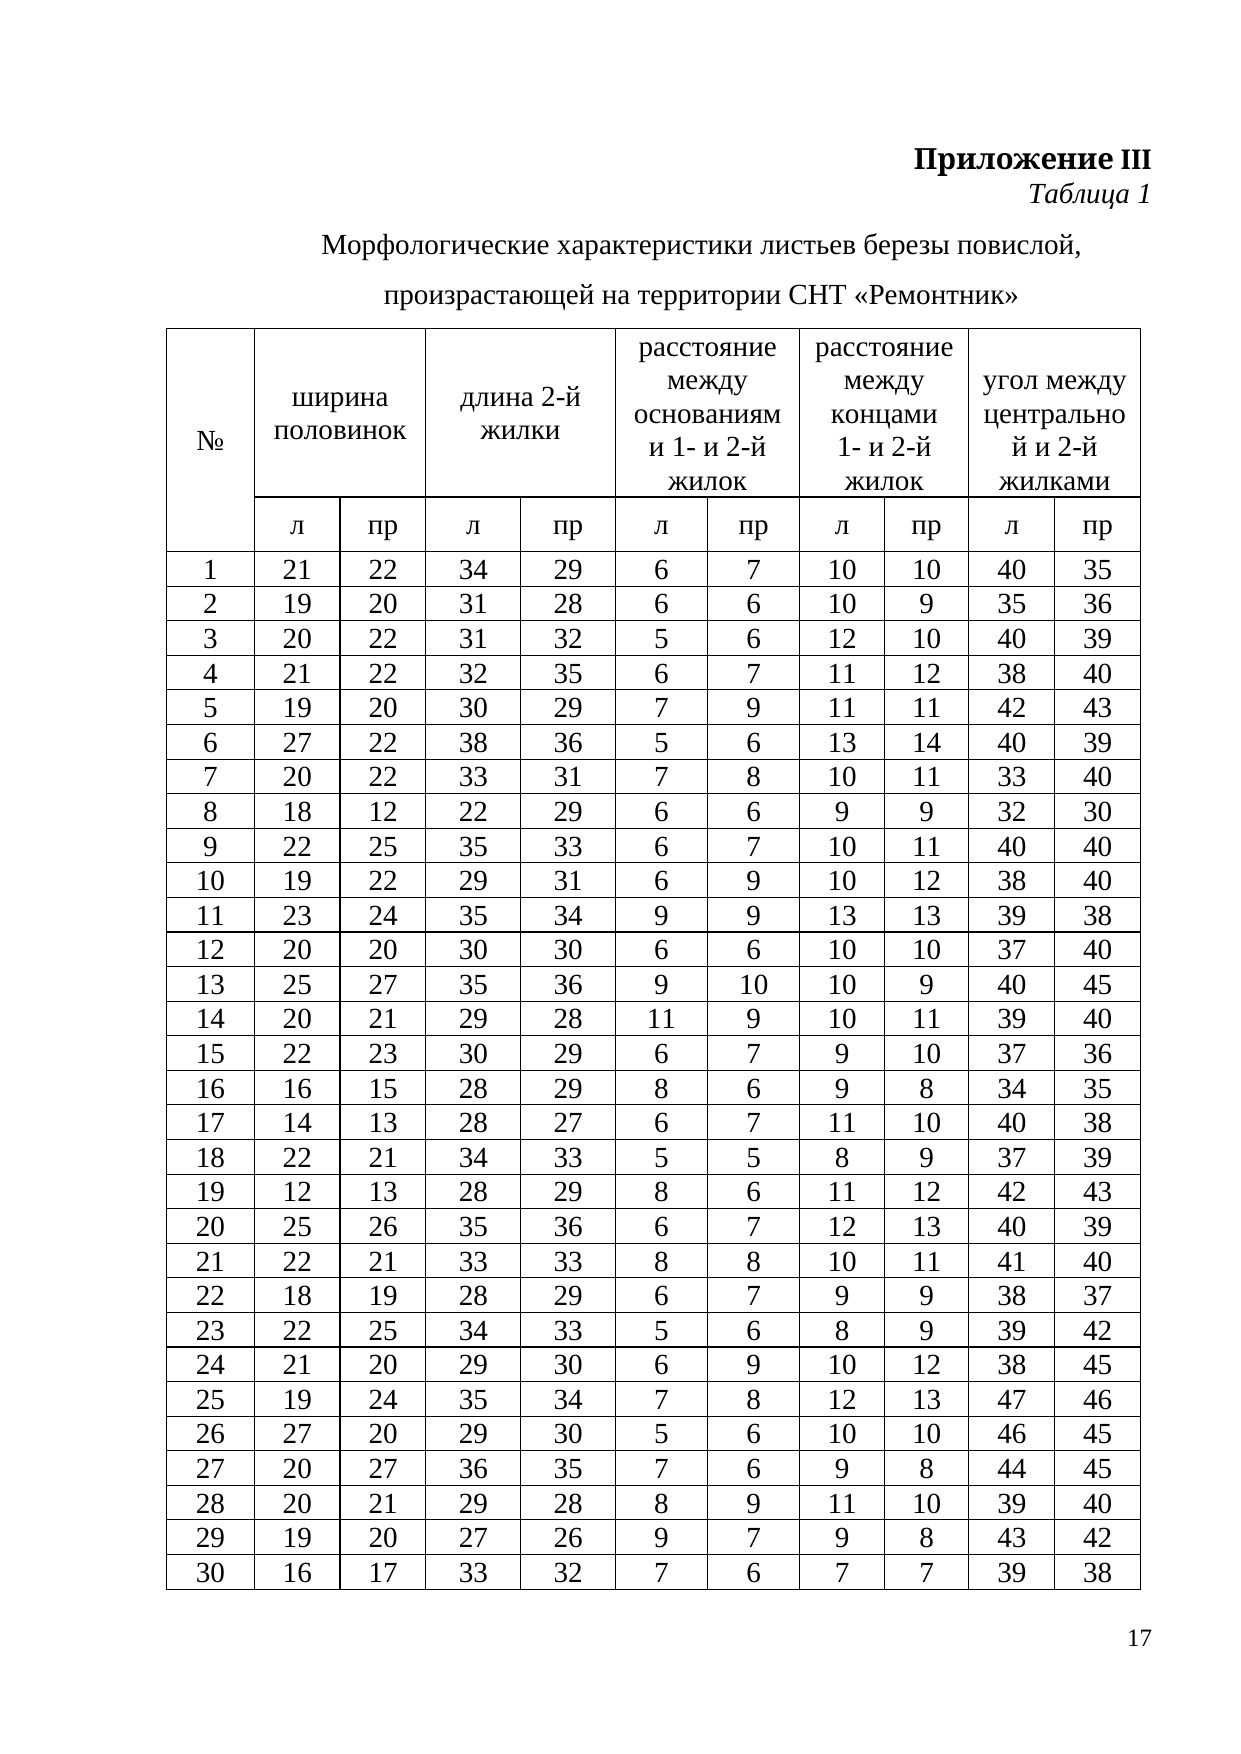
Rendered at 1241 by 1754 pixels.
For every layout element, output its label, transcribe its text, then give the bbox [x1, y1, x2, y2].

table_cell 9 [708, 863, 799, 897]
table_cell 22 [167, 1278, 254, 1312]
table_cell 29 [426, 1486, 520, 1519]
table_cell 6 [616, 587, 707, 620]
table_cell 36 [1055, 587, 1140, 620]
table_cell 14 [255, 1105, 339, 1139]
table_cell 9 [616, 1520, 707, 1554]
table_cell 18 [255, 794, 339, 828]
table_cell 11 [885, 1002, 968, 1035]
table_cell 35 [426, 898, 520, 931]
table_cell 12 [885, 1175, 968, 1208]
table_cell 8 [800, 1140, 884, 1173]
table_cell 13 [341, 1175, 425, 1208]
table_cell 10 [800, 1002, 884, 1035]
table_cell 5 [616, 1313, 707, 1346]
table_cell 5 [616, 621, 707, 655]
table_cell 20 [255, 621, 339, 655]
table_cell 11 [800, 656, 884, 689]
table_cell 13 [167, 967, 254, 1001]
table_cell л [426, 498, 520, 551]
table_cell 40 [969, 725, 1054, 758]
table_cell пр [885, 498, 968, 551]
table_cell 6 [616, 794, 707, 828]
table_cell 13 [341, 1105, 425, 1139]
table_cell 7 [800, 1555, 884, 1588]
table_cell 19 [255, 1520, 339, 1554]
table_cell 37 [969, 933, 1054, 966]
table_cell 40 [1055, 1486, 1140, 1519]
table_cell 27 [341, 967, 425, 1001]
table_cell 19 [341, 1278, 425, 1312]
table_cell 16 [167, 1071, 254, 1104]
table_cell 6 [616, 829, 707, 862]
table_cell пр [341, 498, 425, 551]
table_cell 23 [255, 898, 339, 931]
table_cell 29 [426, 1417, 520, 1450]
table_cell 9 [885, 967, 968, 1001]
table_cell 34 [426, 552, 520, 586]
table_cell 28 [426, 1071, 520, 1104]
table_cell 31 [521, 760, 615, 793]
table_cell 39 [969, 1486, 1054, 1519]
table_cell 33 [426, 1244, 520, 1277]
table_cell 43 [969, 1520, 1054, 1554]
table_cell 7 [708, 656, 799, 689]
table_cell 10 [885, 1105, 968, 1139]
table_cell 6 [708, 1071, 799, 1104]
table_cell 28 [426, 1175, 520, 1208]
table_cell 7 [708, 829, 799, 862]
table_cell 21 [255, 656, 339, 689]
table_cell 29 [521, 1175, 615, 1208]
table_cell 35 [521, 656, 615, 689]
table_cell 32 [426, 656, 520, 689]
table_cell 22 [255, 829, 339, 862]
table_cell 6 [708, 794, 799, 828]
table_cell 27 [255, 725, 339, 758]
table_cell 6 [616, 933, 707, 966]
table_cell 15 [341, 1071, 425, 1104]
table_cell 38 [426, 725, 520, 758]
table_cell 6 [708, 621, 799, 655]
table_cell 40 [969, 1105, 1054, 1139]
table_cell 9 [800, 1071, 884, 1104]
table_cell 34 [969, 1071, 1054, 1104]
table_cell 5 [708, 1140, 799, 1173]
table_cell 43 [1055, 1175, 1140, 1208]
table_cell 21 [341, 1244, 425, 1277]
table_cell 37 [969, 1036, 1054, 1070]
table_cell 39 [969, 1555, 1054, 1588]
table_cell 19 [255, 587, 339, 620]
table_cell 10 [800, 863, 884, 897]
table_cell 39 [1055, 1209, 1140, 1243]
table_cell 38 [969, 1278, 1054, 1312]
table_cell 10 [800, 829, 884, 862]
table_header угол между центральной и 2-й жилками [969, 329, 1140, 496]
table_cell 25 [255, 967, 339, 1001]
table_cell 43 [1055, 690, 1140, 724]
table_cell 22 [341, 621, 425, 655]
table_cell 29 [521, 1036, 615, 1070]
table_cell 30 [521, 1417, 615, 1450]
table_cell 34 [426, 1313, 520, 1346]
table_cell 29 [426, 863, 520, 897]
table_cell 13 [800, 725, 884, 758]
table_cell 22 [426, 794, 520, 828]
table_cell 42 [969, 690, 1054, 724]
table_cell 10 [885, 1417, 968, 1450]
table_cell 40 [1055, 829, 1140, 862]
table_cell 20 [255, 1451, 339, 1485]
table_cell 33 [426, 760, 520, 793]
table_cell 26 [167, 1417, 254, 1450]
table_cell 32 [521, 1555, 615, 1588]
table_cell 14 [167, 1002, 254, 1035]
table_cell 46 [969, 1417, 1054, 1450]
table_cell 19 [167, 1175, 254, 1208]
table_cell 29 [167, 1520, 254, 1554]
table_cell 33 [969, 760, 1054, 793]
table_cell 7 [616, 690, 707, 724]
table_cell 44 [969, 1451, 1054, 1485]
table_cell 33 [521, 829, 615, 862]
table_cell 8 [885, 1071, 968, 1104]
table_cell 42 [1055, 1313, 1140, 1346]
table_cell 18 [167, 1140, 254, 1173]
table_cell 20 [255, 933, 339, 966]
table_cell 3 [167, 621, 254, 655]
table_cell 40 [969, 1209, 1054, 1243]
table_cell 31 [426, 621, 520, 655]
table_cell 6 [616, 656, 707, 689]
table_cell пр [708, 498, 799, 551]
table_cell 9 [616, 898, 707, 931]
table_cell 20 [341, 1520, 425, 1554]
table_cell 5 [616, 725, 707, 758]
table_cell 33 [426, 1555, 520, 1588]
table_cell 28 [521, 1002, 615, 1035]
table_cell 6 [616, 1105, 707, 1139]
table_cell 37 [969, 1140, 1054, 1173]
table_cell 10 [800, 1348, 884, 1381]
table_cell 12 [885, 1348, 968, 1381]
table_cell 7 [708, 1036, 799, 1070]
table_cell 5 [616, 1417, 707, 1450]
table_cell 22 [341, 656, 425, 689]
table_cell 6 [708, 587, 799, 620]
table_cell 9 [885, 587, 968, 620]
table_cell 40 [1055, 863, 1140, 897]
table_cell 1 [167, 552, 254, 586]
table_header расстояние между основаниями 1- и 2-й жилок [616, 329, 799, 496]
table_cell 6 [616, 1278, 707, 1312]
table_cell 9 [800, 1036, 884, 1070]
table_cell 9 [800, 1520, 884, 1554]
table_cell 29 [521, 1278, 615, 1312]
table_cell 25 [255, 1209, 339, 1243]
table_cell 10 [885, 621, 968, 655]
table_cell 5 [167, 690, 254, 724]
table_cell 7 [616, 760, 707, 793]
table_cell 6 [616, 863, 707, 897]
table_cell 8 [708, 1244, 799, 1277]
table_cell 23 [341, 1036, 425, 1070]
table_cell 36 [1055, 1036, 1140, 1070]
table_cell 35 [969, 587, 1054, 620]
table_cell 21 [341, 1486, 425, 1519]
table_cell 9 [616, 967, 707, 1001]
table_cell 17 [341, 1555, 425, 1588]
table_cell 10 [885, 1036, 968, 1070]
table_cell 21 [341, 1140, 425, 1173]
table_cell 9 [167, 829, 254, 862]
table_cell 22 [341, 552, 425, 586]
table_cell 39 [1055, 725, 1140, 758]
table_cell 39 [969, 898, 1054, 931]
table_cell 39 [1055, 1140, 1140, 1173]
table_cell 10 [800, 933, 884, 966]
table_cell 9 [708, 1002, 799, 1035]
table_cell 22 [255, 1036, 339, 1070]
table_cell 30 [167, 1555, 254, 1588]
table_cell 35 [426, 829, 520, 862]
table_cell 6 [616, 1348, 707, 1381]
table_cell 21 [255, 552, 339, 586]
table_cell 7 [708, 552, 799, 586]
table_cell 12 [800, 1382, 884, 1416]
table_cell 20 [255, 1002, 339, 1035]
table_cell 9 [800, 794, 884, 828]
table_cell 9 [800, 1451, 884, 1485]
table_cell 26 [341, 1209, 425, 1243]
table_cell 47 [969, 1382, 1054, 1416]
table_cell 35 [426, 967, 520, 1001]
table_cell 33 [521, 1313, 615, 1346]
table_cell 24 [341, 898, 425, 931]
table_cell 2 [167, 587, 254, 620]
table_cell 24 [167, 1348, 254, 1381]
table_cell 7 [708, 1520, 799, 1554]
table_cell 22 [341, 725, 425, 758]
table_cell 38 [1055, 1105, 1140, 1139]
table_cell 23 [167, 1313, 254, 1346]
table_cell 30 [521, 933, 615, 966]
table_cell 9 [708, 1486, 799, 1519]
table_cell 7 [616, 1555, 707, 1588]
table_cell 8 [167, 794, 254, 828]
table_cell 38 [969, 863, 1054, 897]
table_cell 9 [885, 1278, 968, 1312]
table_cell 27 [341, 1451, 425, 1485]
table_cell 21 [341, 1002, 425, 1035]
table_cell 10 [800, 967, 884, 1001]
table_cell 8 [800, 1313, 884, 1346]
table_cell 39 [969, 1313, 1054, 1346]
table_cell 20 [167, 1209, 254, 1243]
table_cell 30 [426, 933, 520, 966]
table_cell 11 [885, 829, 968, 862]
table_cell 45 [1055, 967, 1140, 1001]
table_cell 45 [1055, 1348, 1140, 1381]
table_cell 40 [1055, 1002, 1140, 1035]
table_cell 25 [341, 829, 425, 862]
table_cell 36 [426, 1451, 520, 1485]
table_cell 9 [885, 1313, 968, 1346]
table_cell 42 [1055, 1520, 1140, 1554]
table_cell 40 [1055, 760, 1140, 793]
table_cell 7 [708, 1105, 799, 1139]
table_cell 32 [521, 621, 615, 655]
table_cell 29 [426, 1002, 520, 1035]
table_cell 20 [341, 587, 425, 620]
table_cell 11 [167, 898, 254, 931]
table_cell 10 [885, 1486, 968, 1519]
table_cell 8 [708, 760, 799, 793]
table_cell 9 [708, 1348, 799, 1381]
table_cell 46 [1055, 1382, 1140, 1416]
table_cell 40 [1055, 1244, 1140, 1277]
table_cell 35 [1055, 1071, 1140, 1104]
table_cell 26 [521, 1520, 615, 1554]
table_cell 8 [885, 1451, 968, 1485]
table_cell 10 [167, 863, 254, 897]
table_cell 35 [426, 1382, 520, 1416]
table_cell 29 [521, 690, 615, 724]
table_cell 5 [616, 1140, 707, 1173]
table_cell 28 [426, 1278, 520, 1312]
table_cell 27 [255, 1417, 339, 1450]
table_cell 36 [521, 1209, 615, 1243]
table_cell 15 [167, 1036, 254, 1070]
table_cell 9 [885, 794, 968, 828]
table_cell 4 [167, 656, 254, 689]
table_cell 11 [800, 1175, 884, 1208]
table_cell 16 [255, 1071, 339, 1104]
list Таблица 1 [207, 177, 1152, 210]
table_cell 11 [800, 1486, 884, 1519]
table_cell 10 [885, 552, 968, 586]
table_cell 10 [885, 933, 968, 966]
table_header ширина половинок [255, 329, 425, 496]
table_cell 11 [885, 1244, 968, 1277]
table_cell 29 [521, 794, 615, 828]
table_cell 11 [800, 690, 884, 724]
table_cell 13 [885, 1209, 968, 1243]
table_cell 10 [800, 760, 884, 793]
table_cell 7 [708, 1209, 799, 1243]
table_cell 30 [521, 1348, 615, 1381]
table_cell 14 [885, 725, 968, 758]
table_header расстояние между концами 1- и 2-й жилок [800, 329, 968, 496]
table_cell 21 [255, 1348, 339, 1381]
table_cell 30 [426, 1036, 520, 1070]
table_cell 35 [426, 1209, 520, 1243]
table_cell 12 [885, 863, 968, 897]
table_cell 39 [1055, 621, 1140, 655]
table_cell л [800, 498, 884, 551]
table_cell 6 [708, 1313, 799, 1346]
table_cell 35 [1055, 552, 1140, 586]
table_cell 7 [167, 760, 254, 793]
table_cell 27 [426, 1520, 520, 1554]
text Морфологические характеристики листьев березы повислой, произрастающей на территории СНТ «Ремонтник» [251, 227, 1152, 311]
table_cell 6 [708, 1555, 799, 1588]
table_cell 6 [616, 1209, 707, 1243]
table_cell л [255, 498, 339, 551]
table_cell 19 [255, 690, 339, 724]
table_cell 7 [616, 1451, 707, 1485]
table_cell 6 [708, 1417, 799, 1450]
table_cell 12 [341, 794, 425, 828]
table_cell 7 [708, 1278, 799, 1312]
table_cell 40 [969, 552, 1054, 586]
table_cell 9 [800, 1278, 884, 1312]
table_cell 29 [521, 1071, 615, 1104]
table_cell 22 [341, 863, 425, 897]
table_cell 38 [969, 1348, 1054, 1381]
table_cell 13 [800, 898, 884, 931]
table_cell 20 [255, 760, 339, 793]
table_cell 17 [167, 1105, 254, 1139]
table_header длина 2-й жилки [426, 329, 615, 496]
table_cell 9 [708, 898, 799, 931]
table_cell 30 [426, 690, 520, 724]
table_cell 34 [521, 1382, 615, 1416]
table_cell 34 [426, 1140, 520, 1173]
table_cell 12 [255, 1175, 339, 1208]
table_cell 8 [885, 1520, 968, 1554]
table_cell 37 [1055, 1278, 1140, 1312]
table_cell 28 [426, 1105, 520, 1139]
table_cell 39 [969, 1002, 1054, 1035]
table_cell 7 [616, 1382, 707, 1416]
table_cell 6 [616, 552, 707, 586]
table_cell 40 [1055, 656, 1140, 689]
table_cell 27 [167, 1451, 254, 1485]
table_cell 40 [969, 621, 1054, 655]
table_cell 22 [255, 1313, 339, 1346]
table_cell 9 [708, 690, 799, 724]
table_cell 32 [969, 794, 1054, 828]
table_cell 22 [341, 760, 425, 793]
table_cell 6 [616, 1036, 707, 1070]
table_cell 45 [1055, 1451, 1140, 1485]
table_cell 10 [800, 587, 884, 620]
table_cell 20 [341, 1348, 425, 1381]
table_cell 25 [341, 1313, 425, 1346]
table_cell л [616, 498, 707, 551]
table_cell 10 [800, 552, 884, 586]
table_cell 11 [885, 690, 968, 724]
subtitle Приложение III [177, 143, 1152, 177]
table_cell 20 [341, 933, 425, 966]
table_cell 22 [255, 1244, 339, 1277]
table_header № [167, 329, 254, 551]
table_cell 33 [521, 1244, 615, 1277]
table_cell 12 [167, 933, 254, 966]
table_cell 11 [885, 760, 968, 793]
table_cell 10 [800, 1417, 884, 1450]
table_cell 16 [255, 1555, 339, 1588]
table_cell 12 [800, 621, 884, 655]
table_cell 35 [521, 1451, 615, 1485]
table_cell 25 [167, 1382, 254, 1416]
table_cell 8 [616, 1244, 707, 1277]
table_cell 12 [885, 656, 968, 689]
table_cell 40 [1055, 933, 1140, 966]
table_cell 6 [708, 1451, 799, 1485]
table_cell 31 [521, 863, 615, 897]
table_cell 28 [521, 587, 615, 620]
table_cell 9 [885, 1140, 968, 1173]
table_cell 18 [255, 1278, 339, 1312]
table_cell 34 [521, 898, 615, 931]
table_cell 19 [255, 863, 339, 897]
table_cell 40 [969, 967, 1054, 1001]
table_cell 33 [521, 1140, 615, 1173]
table_cell пр [521, 498, 615, 551]
table_cell 11 [616, 1002, 707, 1035]
table_cell л [969, 498, 1054, 551]
table_cell 38 [1055, 1555, 1140, 1588]
table_cell 10 [708, 967, 799, 1001]
table_cell 29 [426, 1348, 520, 1381]
table_cell 13 [885, 1382, 968, 1416]
table_cell 8 [616, 1486, 707, 1519]
table_cell 28 [167, 1486, 254, 1519]
table_cell 41 [969, 1244, 1054, 1277]
table_cell 6 [708, 1175, 799, 1208]
table_cell 27 [521, 1105, 615, 1139]
table_cell 10 [800, 1244, 884, 1277]
table_cell 24 [341, 1382, 425, 1416]
table_cell 6 [708, 725, 799, 758]
table_cell 19 [255, 1382, 339, 1416]
table_cell 13 [885, 898, 968, 931]
table_cell 28 [521, 1486, 615, 1519]
table_cell 36 [521, 967, 615, 1001]
table_cell 29 [521, 552, 615, 586]
table_cell 7 [885, 1555, 968, 1588]
table_cell 31 [426, 587, 520, 620]
table_cell 22 [255, 1140, 339, 1173]
table_cell 6 [708, 933, 799, 966]
table_cell 8 [708, 1382, 799, 1416]
table_cell 6 [167, 725, 254, 758]
table_cell 36 [521, 725, 615, 758]
table_cell 38 [1055, 898, 1140, 931]
table_cell 20 [341, 1417, 425, 1450]
table_cell 8 [616, 1175, 707, 1208]
table_cell 42 [969, 1175, 1054, 1208]
table_cell 20 [255, 1486, 339, 1519]
table_cell 20 [341, 690, 425, 724]
table_cell 8 [616, 1071, 707, 1104]
table_cell 40 [969, 829, 1054, 862]
table_cell 21 [167, 1244, 254, 1277]
table_cell 38 [969, 656, 1054, 689]
table_cell 30 [1055, 794, 1140, 828]
table_cell 11 [800, 1105, 884, 1139]
table_cell 12 [800, 1209, 884, 1243]
table_cell пр [1055, 498, 1140, 551]
table_cell 45 [1055, 1417, 1140, 1450]
